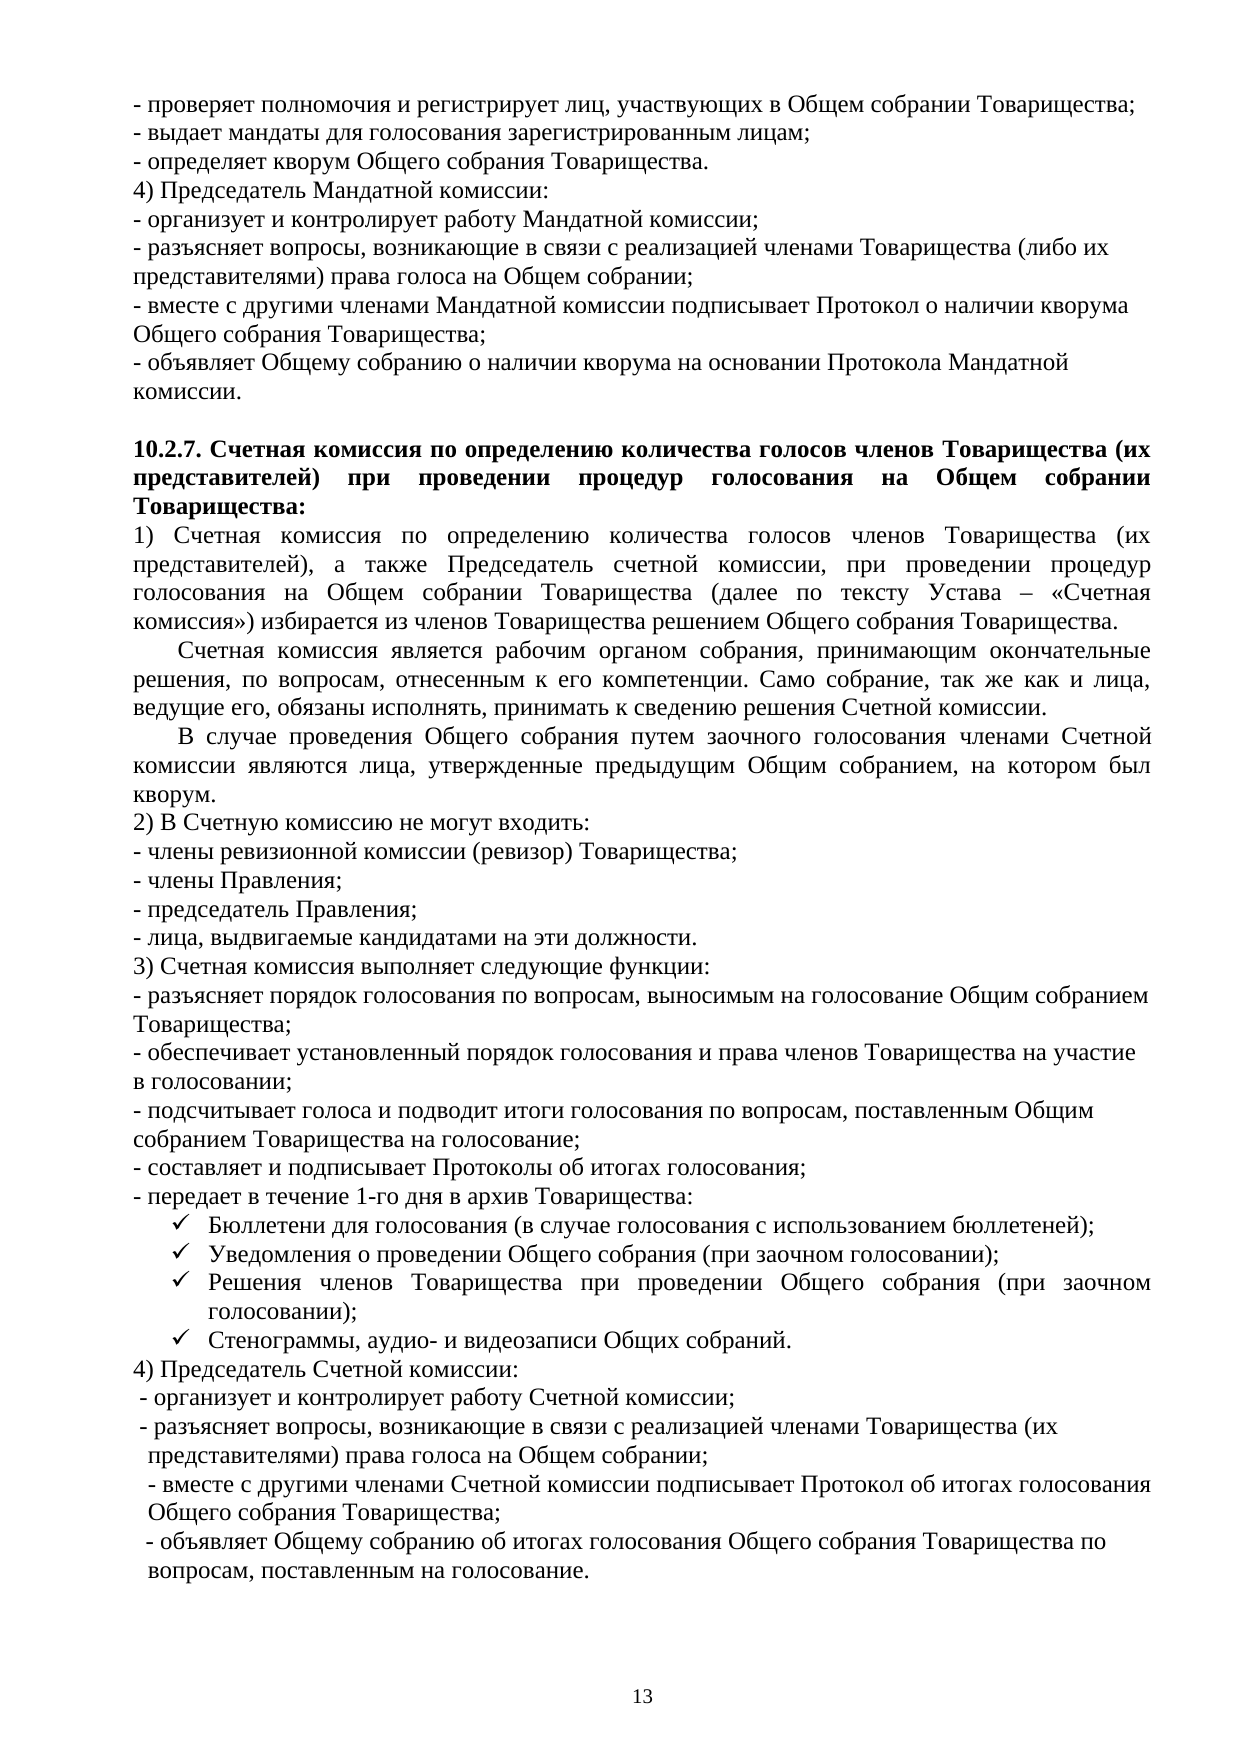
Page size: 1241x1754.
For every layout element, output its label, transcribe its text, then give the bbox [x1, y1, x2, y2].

text - определяет кворум Общего собрания Товарищества. [133, 146, 1152, 175]
text 2) В Счетную комиссию не могут входить: [133, 807, 1152, 836]
text - разъясняет порядок голосования по вопросам, выносимым на голосование Общим собранием Товарищества; - обеспечивает установленный порядок голосования и права членов Товарищества на участие в голосовании; - подсчитывает голоса и подводит итоги голосования по вопросам, поставленным Общим собранием Товарищества на голосование; - составляет и подписывает Протоколы об итогах голосования; [133, 980, 1152, 1181]
text - разъясняет вопросы, возникающие в связи с реализацией членами Товарищества (либо их представителями) права голоса на Общем собрании; - вместе с другими членами Мандатной комиссии подписывает Протокол о наличии кворума Общего собрания Товарищества; [133, 232, 1152, 347]
text 1) Счетная комиссия по определению количества голосов членов Товарищества (их представителей), а также Председатель счетной комиссии, при проведении процедур голосования на Общем собрании Товарищества (далее по тексту Устава – «Счетная комиссия») избирается из членов Товарищества решением Общего собрания Товарищества. [133, 520, 1152, 635]
list Решения членов Товарищества при проведении Общего собрания (при заочном голосовании); [170, 1267, 1152, 1325]
list Стенограммы, аудио- и видеозаписи Общих собраний. [170, 1325, 1152, 1354]
list Уведомления о проведении Общего собрания (при заочном голосовании); [170, 1239, 1152, 1267]
text - разъясняет вопросы, возникающие в связи с реализацией членами Товарищества (их представителями) права голоса на Общем собрании; - вместе с другими членами Счетной комиссии подписывает Протокол об итогах голосования Общего собрания Товарищества; [133, 1411, 1152, 1526]
text - объявляет Общему собранию о наличии кворума на основании Протокола Мандатной комиссии. [133, 347, 1152, 405]
text - организует и контролирует работу Счетной комиссии; [133, 1382, 1152, 1411]
text - организует и контролирует работу Мандатной комиссии; [133, 204, 1152, 232]
text - передает в течение 1-го дня в архив Товарищества: [133, 1181, 1152, 1210]
text - члены ревизионной комиссии (ревизор) Товарищества; - члены Правления; - председатель Правления; - лица, выдвигаемые кандидатами на эти должности. 3) Счетная комиссия выполняет следующие функции: [133, 836, 1152, 980]
text 4) Председатель Мандатной комиссии: [133, 175, 1152, 204]
text - объявляет Общему собранию об итогах голосования Общего собрания Товарищества по вопросам, поставленным на голосование. [133, 1526, 1152, 1584]
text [133, 89, 1152, 146]
list Бюллетени для голосования (в случае голосования с использованием бюллетеней); [170, 1210, 1152, 1239]
text 4) Председатель Счетной комиссии: [133, 1354, 1152, 1382]
text Счетная комиссия является рабочим органом собрания, принимающим окончательные решения, по вопросам, отнесенным к его компетенции. Само собрание, так же как и лица, ведущие его, обязаны исполнять, принимать к сведению решения Счетной комиссии. [133, 635, 1152, 721]
text В случае проведения Общего собрания путем заочного голосования членами Счетной комиссии являются лица, утвержденные предыдущим Общим собранием, на котором был кворум. [133, 721, 1152, 807]
text 10.2.7. Счетная комиссия по определению количества голосов членов Товарищества (их представителей) при проведении процедур голосования на Общем собрании Товарищества: [133, 434, 1152, 520]
